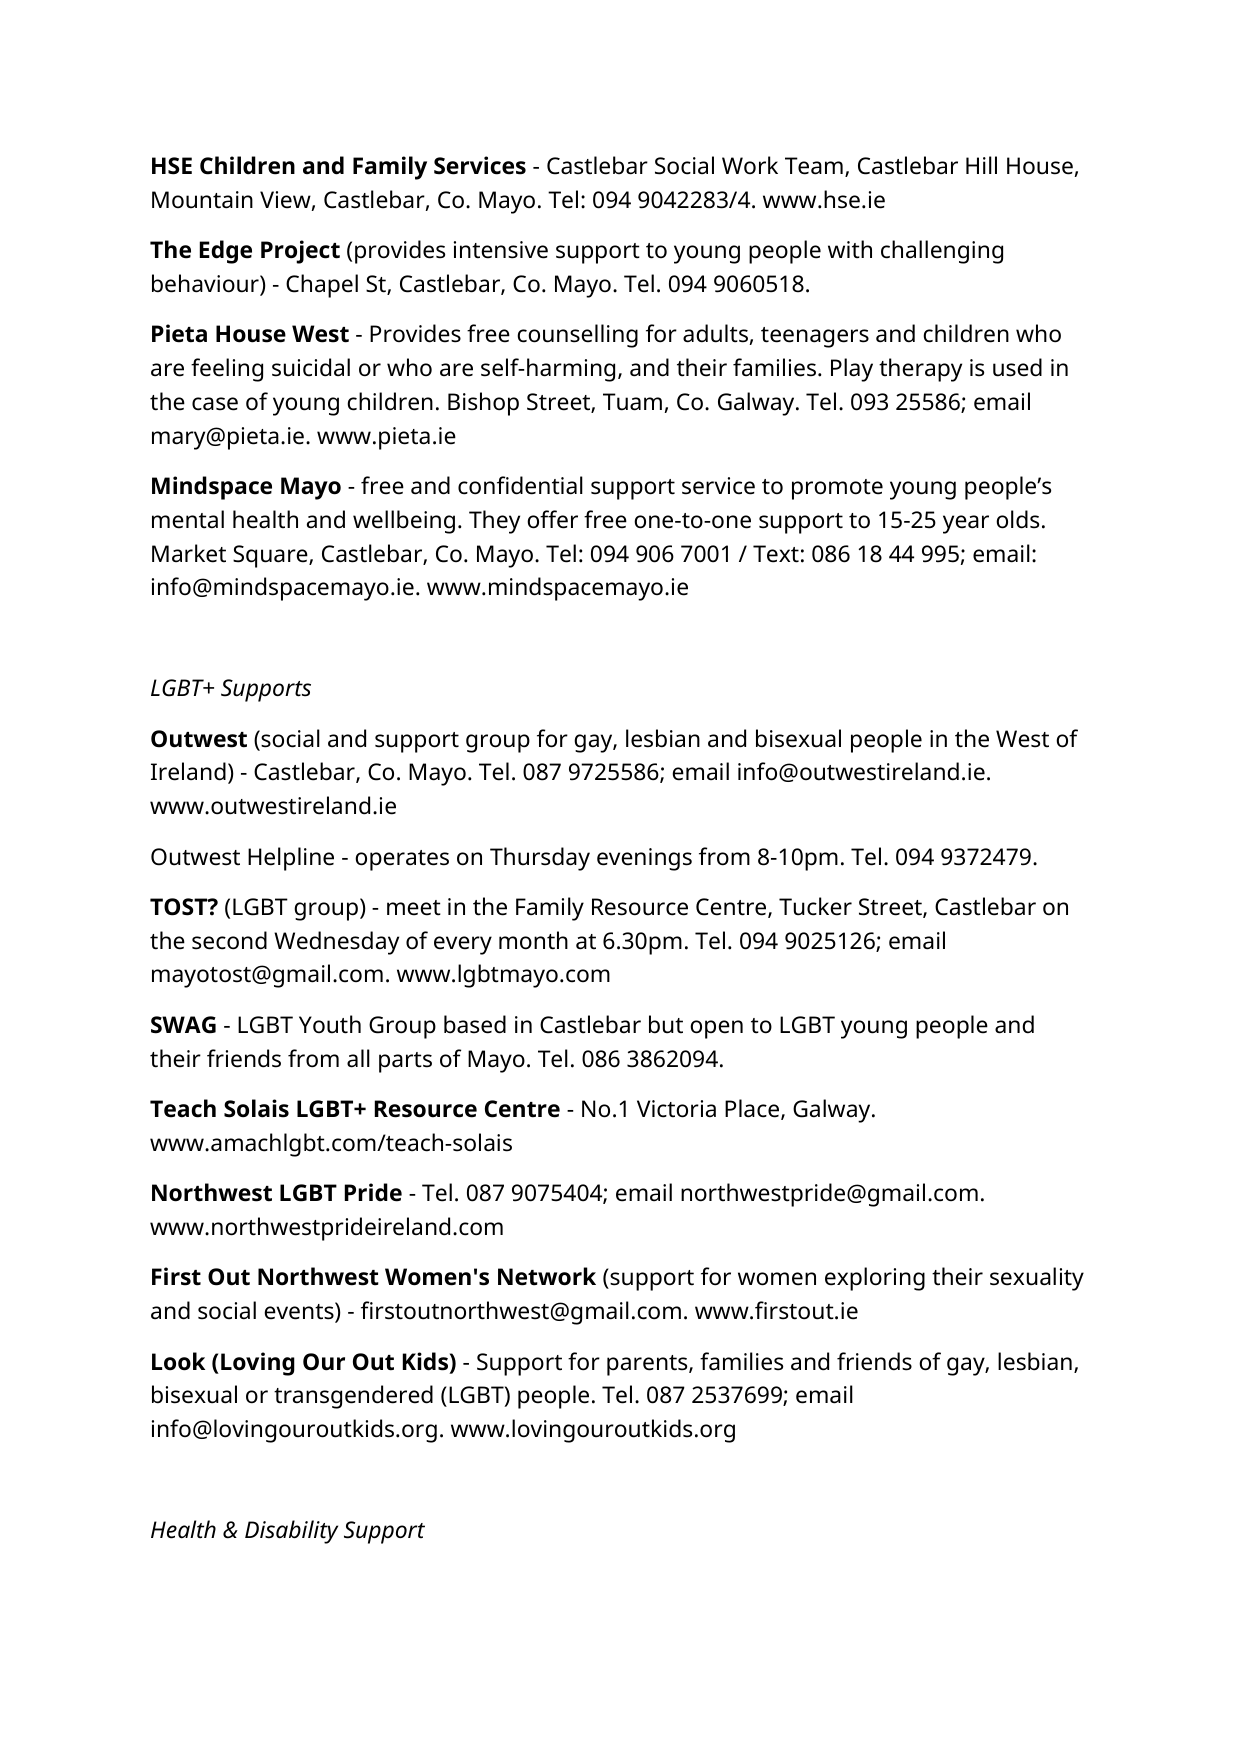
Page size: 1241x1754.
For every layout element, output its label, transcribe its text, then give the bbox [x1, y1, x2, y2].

text SWAG - LGBT Youth Group based in Castlebar but open to LGBT young people and their friends from all parts of Mayo. Tel. 086 3862094. [150, 1009, 1090, 1074]
text Outwest (social and support group for gay, lesbian and bisexual people in the West of Ireland) - Castlebar, Co. Mayo. Tel. 087 9725586; email info@outwestireland.ie. www.outwestireland.ie [150, 722, 1090, 821]
text Outwest Helpline - operates on Thursday evenings from 8-10pm. Tel. 094 9372479. [150, 840, 1090, 872]
text TOST? (LGBT group) - meet in the Family Resource Centre, Tucker Street, Castlebar on the second Wednesday of every month at 6.30pm. Tel. 094 9025126; email mayotost@gmail.com. www.lgbtmayo.com [150, 891, 1090, 989]
text Mindspace Mayo - free and confidential support service to promote young people’s mental health and wellbeing. They offer free one-to-one support to 15-25 year olds. Market Square, Castlebar, Co. Mayo. Tel: 094 906 7001 / Text: 086 18 44 995; email: info@mindspacemayo.ie. www.mindspacemayo.ie [150, 470, 1090, 602]
text Health & Disability Support [150, 1514, 1090, 1545]
text LGBT+ Supports [150, 672, 1090, 703]
text HSE Children and Family Services - Castlebar Social Work Team, Castlebar Hill House, Mountain View, Castlebar, Co. Mayo. Tel: 094 9042283/4. www.hse.ie [150, 150, 1090, 215]
text Look (Loving Our Out Kids) - Support for parents, families and friends of gay, lesbian, bisexual or transgendered (LGBT) people. Tel. 087 2537699; email info@lovingouroutkids.org. www.lovingouroutkids.org [150, 1345, 1090, 1444]
text Northwest LGBT Pride - Tel. 087 9075404; email northwestpride@gmail.com. www.northwestprideireland.com [150, 1177, 1090, 1242]
text First Out Northwest Women's Network (support for women exploring their sexuality and social events) - firstoutnorthwest@gmail.com. www.firstout.ie [150, 1261, 1090, 1326]
text The Edge Project (provides intensive support to young people with challenging behaviour) - Chapel St, Castlebar, Co. Mayo. Tel. 094 9060518. [150, 234, 1090, 299]
text Pieta House West - Provides free counselling for adults, teenagers and children who are feeling suicidal or who are self-harming, and their families. Play therapy is used in the case of young children. Bishop Street, Tuam, Co. Galway. Tel. 093 25586; email mary@pieta.ie. www.pieta.ie [150, 318, 1090, 451]
text Teach Solais LGBT+ Resource Centre - No.1 Victoria Place, Galway. www.amachlgbt.com/teach-solais [150, 1093, 1090, 1158]
